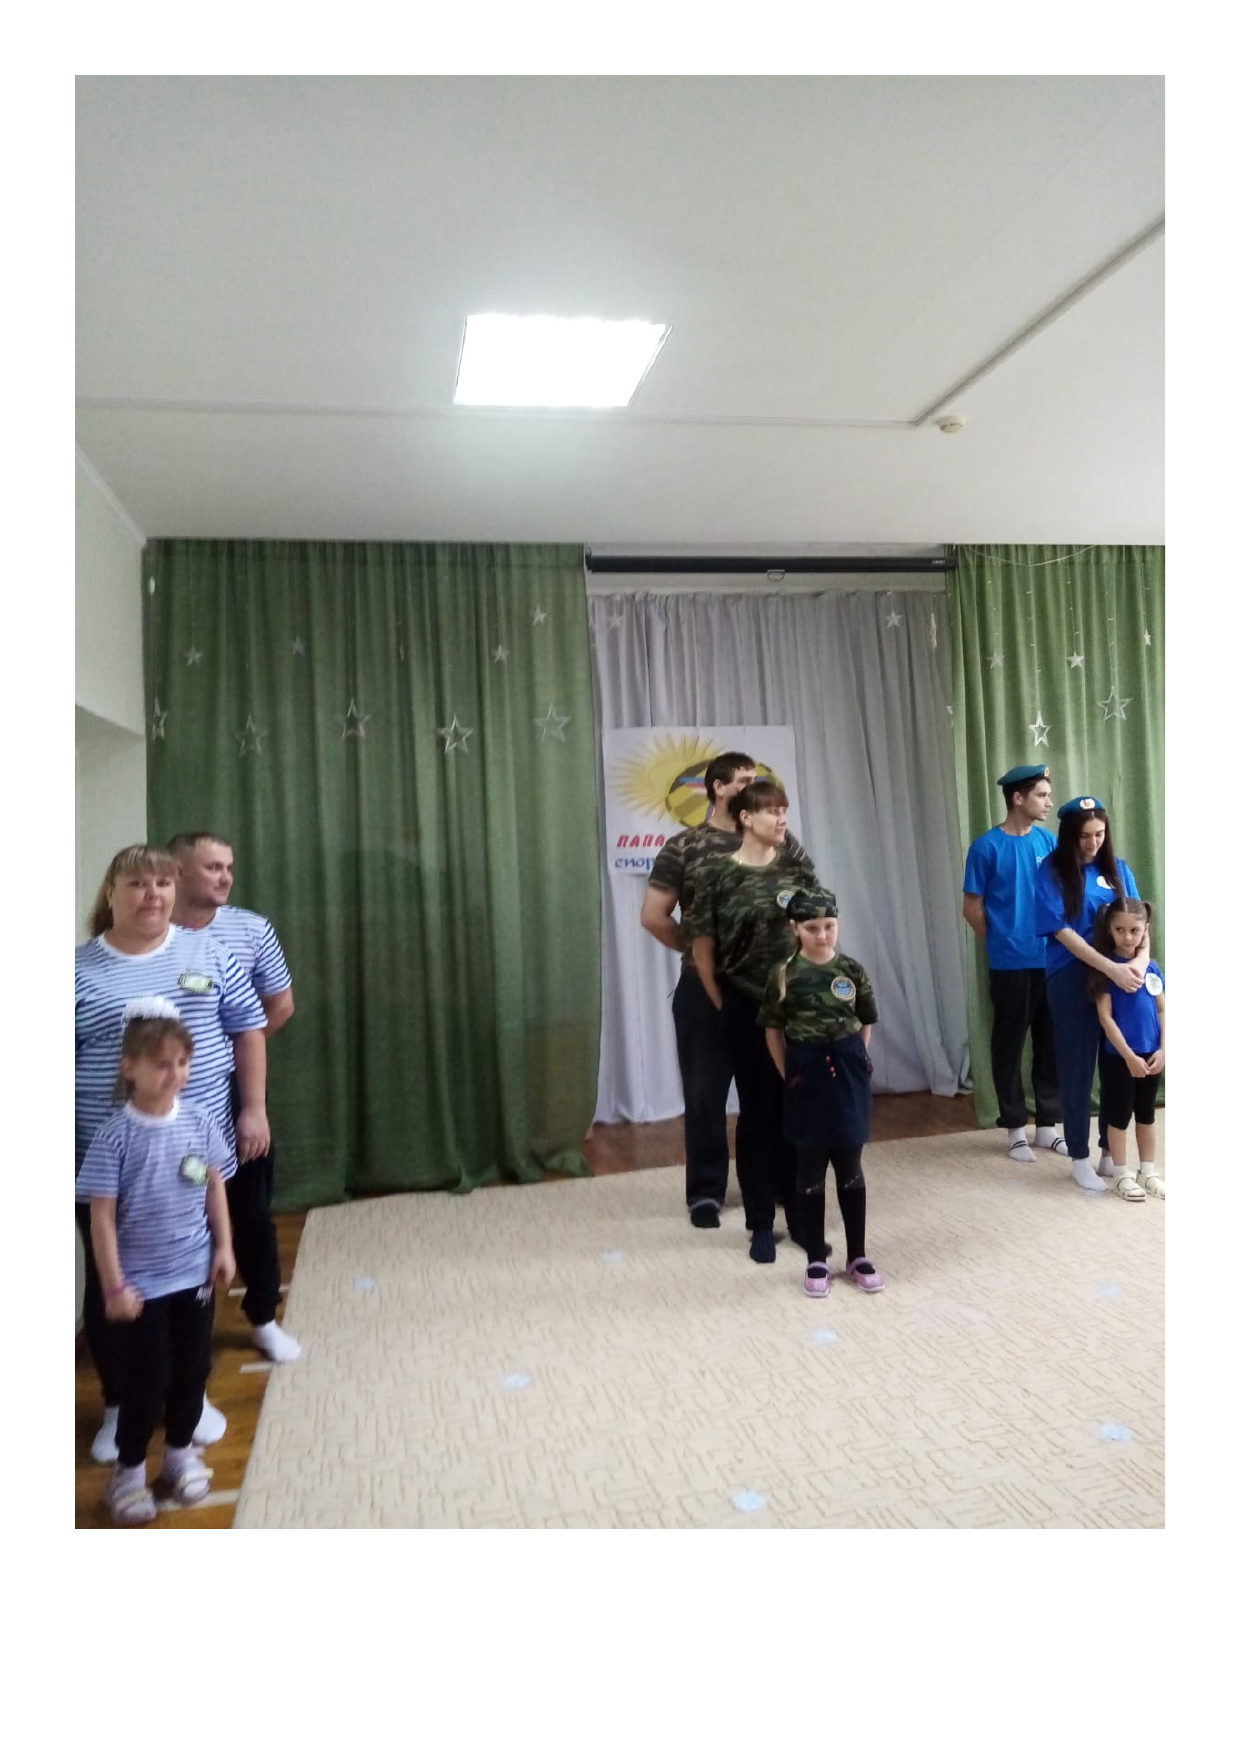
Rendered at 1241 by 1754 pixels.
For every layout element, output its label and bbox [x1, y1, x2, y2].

picture [75, 75, 1166, 1529]
